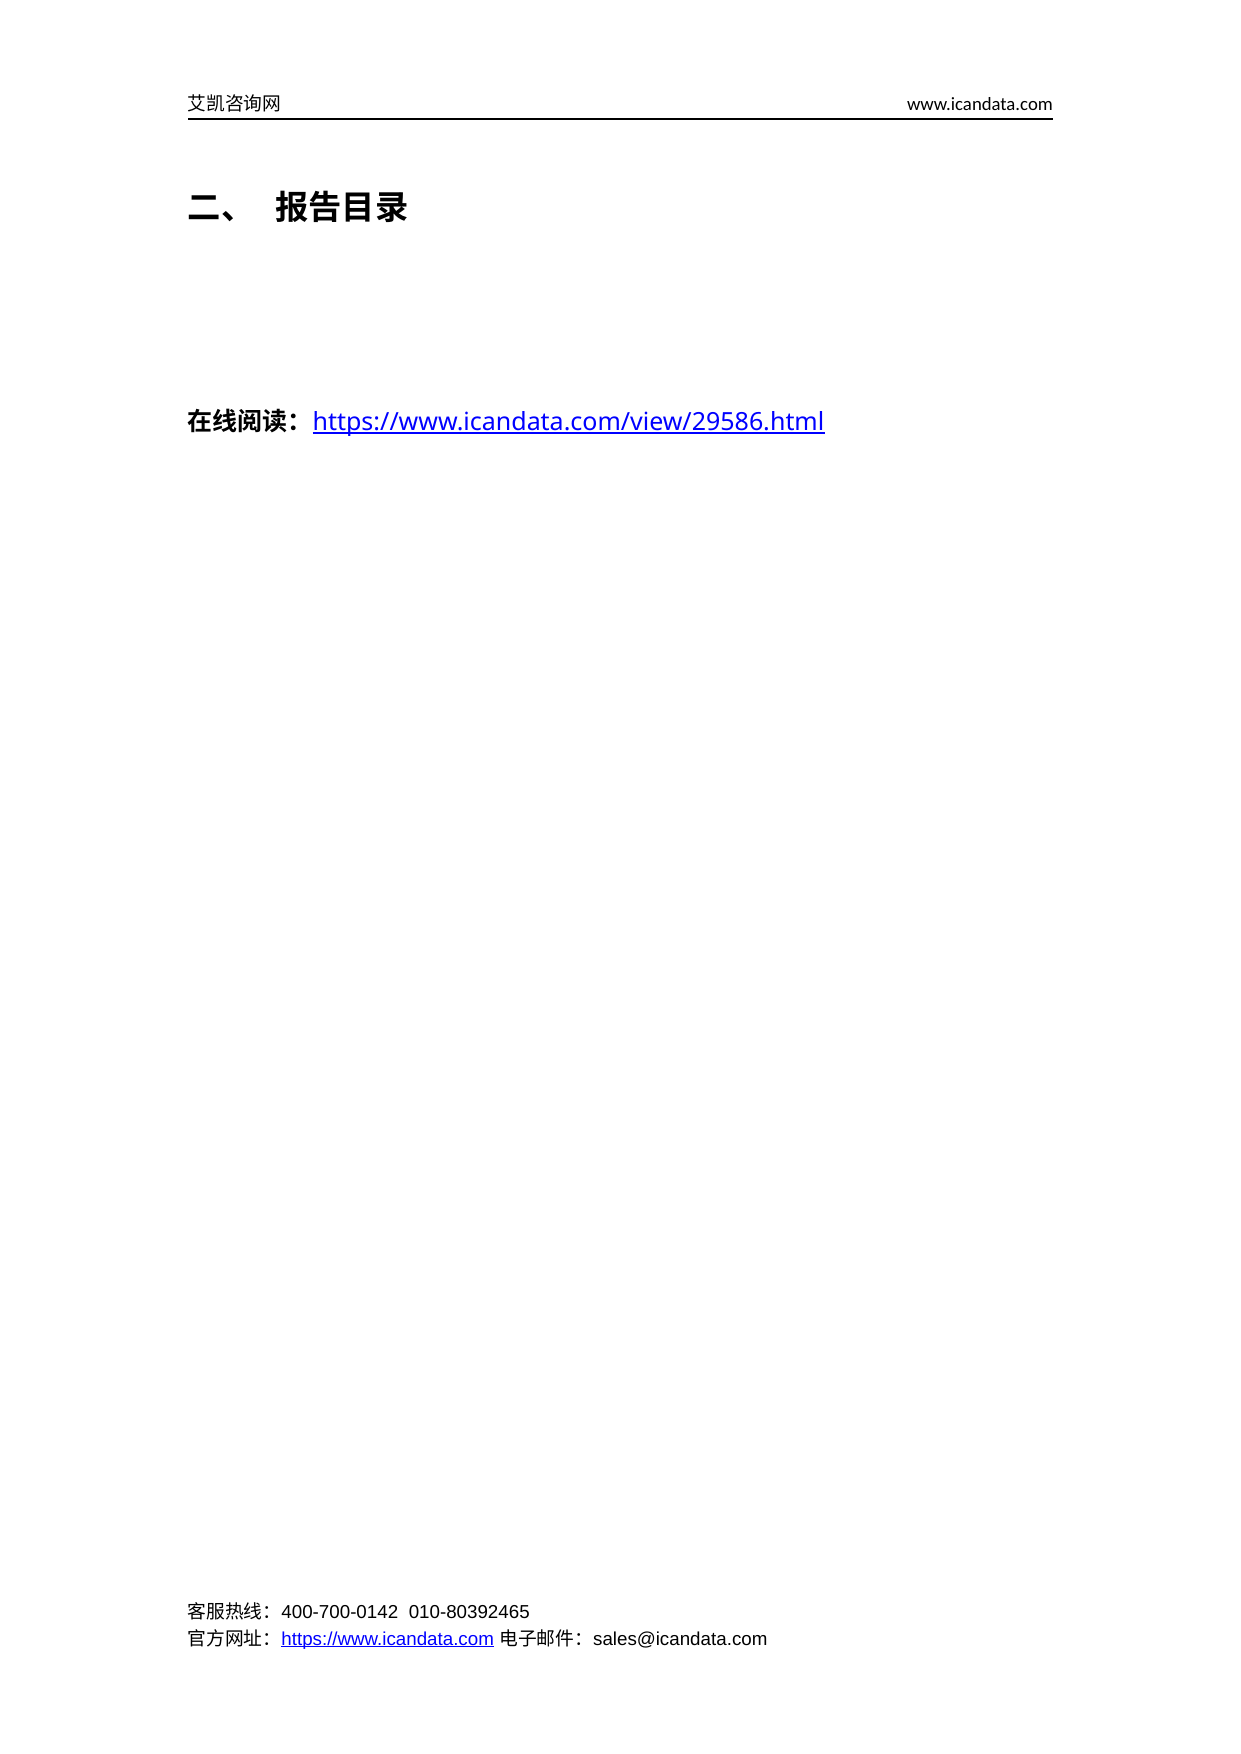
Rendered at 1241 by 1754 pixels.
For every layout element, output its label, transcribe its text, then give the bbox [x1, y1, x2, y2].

text 在线阅读：https://www.icandata.com/view/29586.html [187, 387, 1053, 452]
subtitle 报告目录 [187, 172, 1053, 237]
